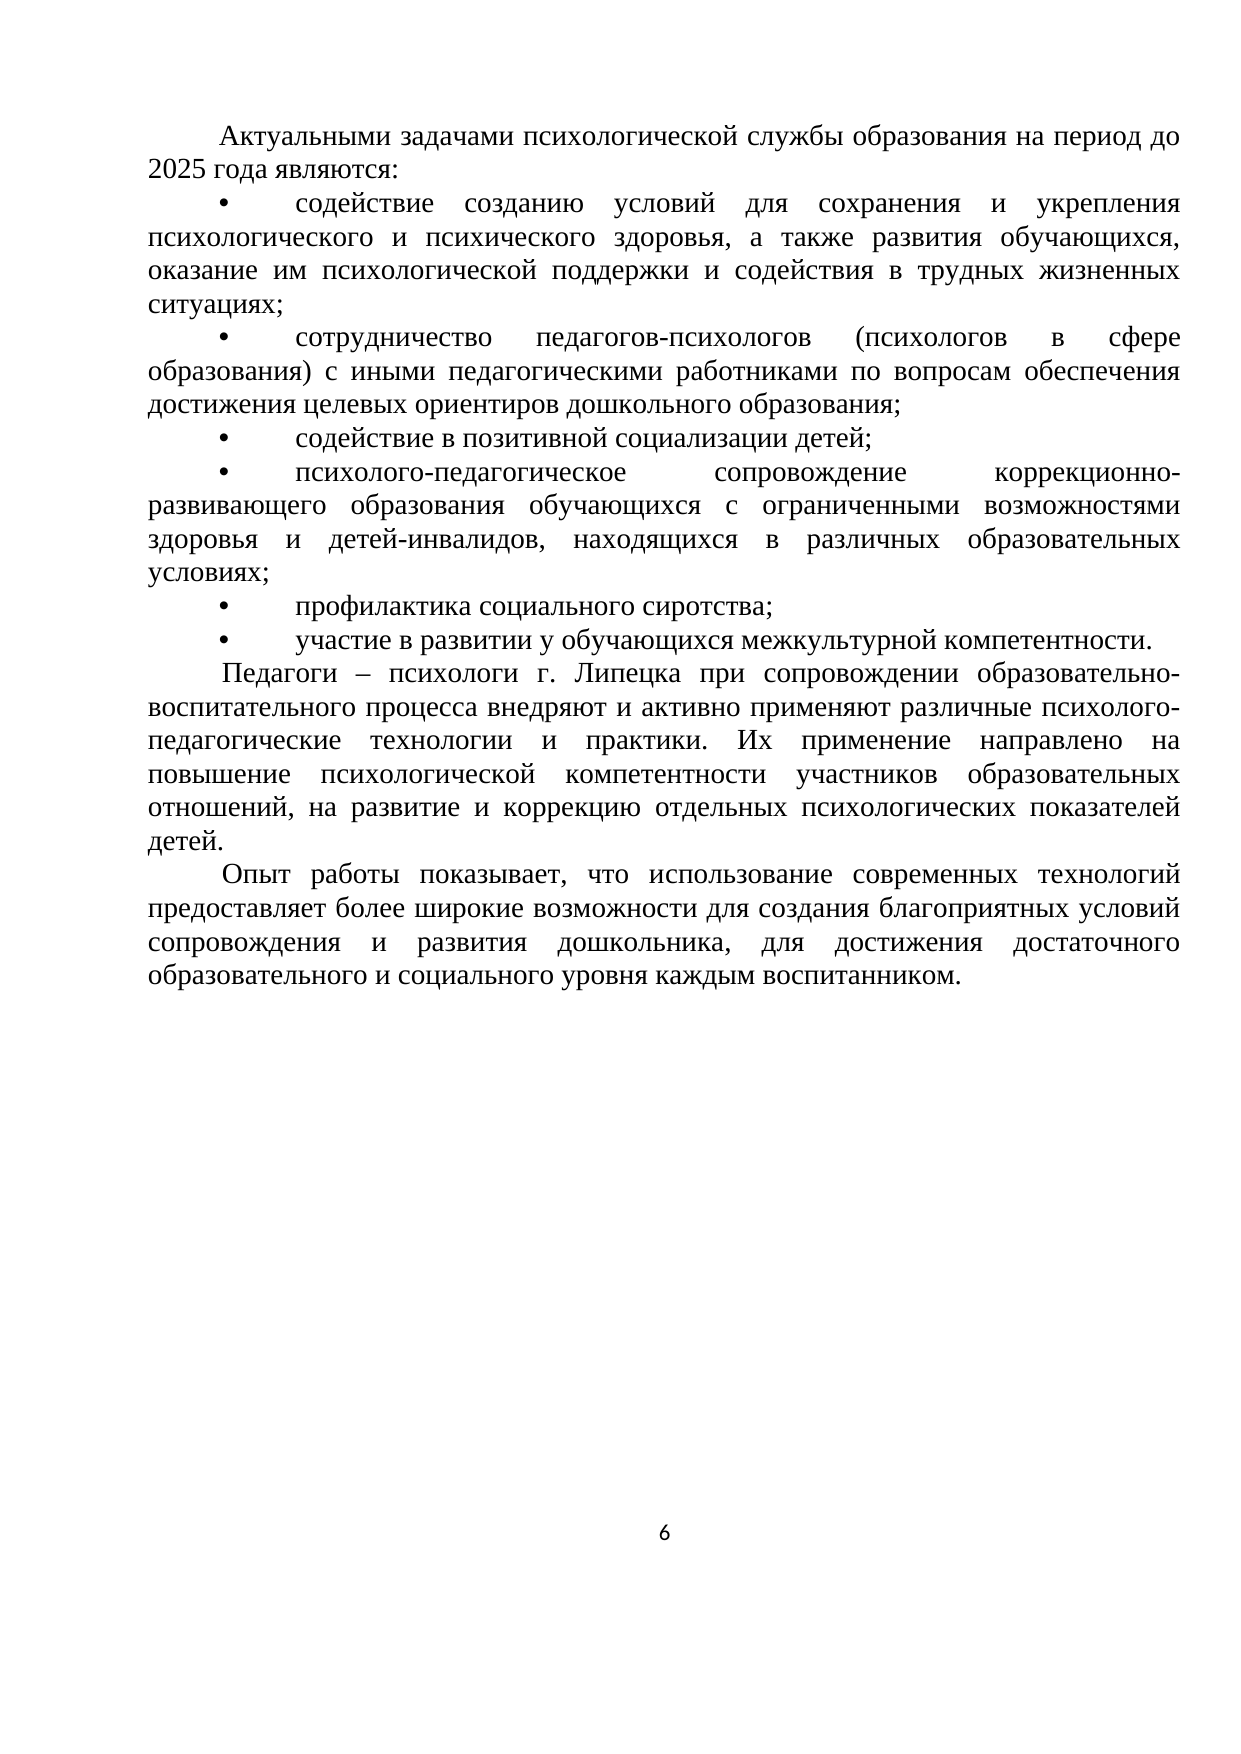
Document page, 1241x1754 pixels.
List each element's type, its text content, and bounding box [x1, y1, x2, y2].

list профилактика социального сиротства; [148, 588, 1181, 622]
text Педагоги – психологи г. Липецка при сопровождении образовательно-воспитательного процесса внедряют и активно применяют различные психолого-педагогические технологии и практики. Их применение направлено на повышение психологической компетентности участников образовательных отношений, на развитие и коррекцию отдельных психологических показателей детей. [148, 655, 1181, 857]
text Опыт работы показывает, что использование современных технологий предоставляет более широкие возможности для создания благоприятных условий сопровождения и развития дошкольника, для достижения достаточного образовательного и социального уровня каждым воспитанником. [148, 857, 1181, 991]
text Актуальными задачами психологической службы образования на период до 2025 года являются: [148, 118, 1181, 185]
list психолого-педагогическое сопровождение коррекционно-развивающего образования обучающихся с ограниченными возможностями здоровья и детей-инвалидов, находящихся в различных образовательных условиях; [148, 454, 1181, 588]
list содействие в позитивной социализации детей; [148, 420, 1181, 454]
list сотрудничество педагогов-психологов (психологов в сфере образования) с иными педагогическими работниками по вопросам обеспечения достижения целевых ориентиров дошкольного образования; [148, 319, 1181, 420]
list содействие созданию условий для сохранения и укрепления психологического и психического здоровья, а также развития обучающихся, оказание им психологической поддержки и содействия в трудных жизненных ситуациях; [148, 185, 1181, 319]
list участие в развитии у обучающихся межкультурной компетентности. [148, 622, 1181, 655]
